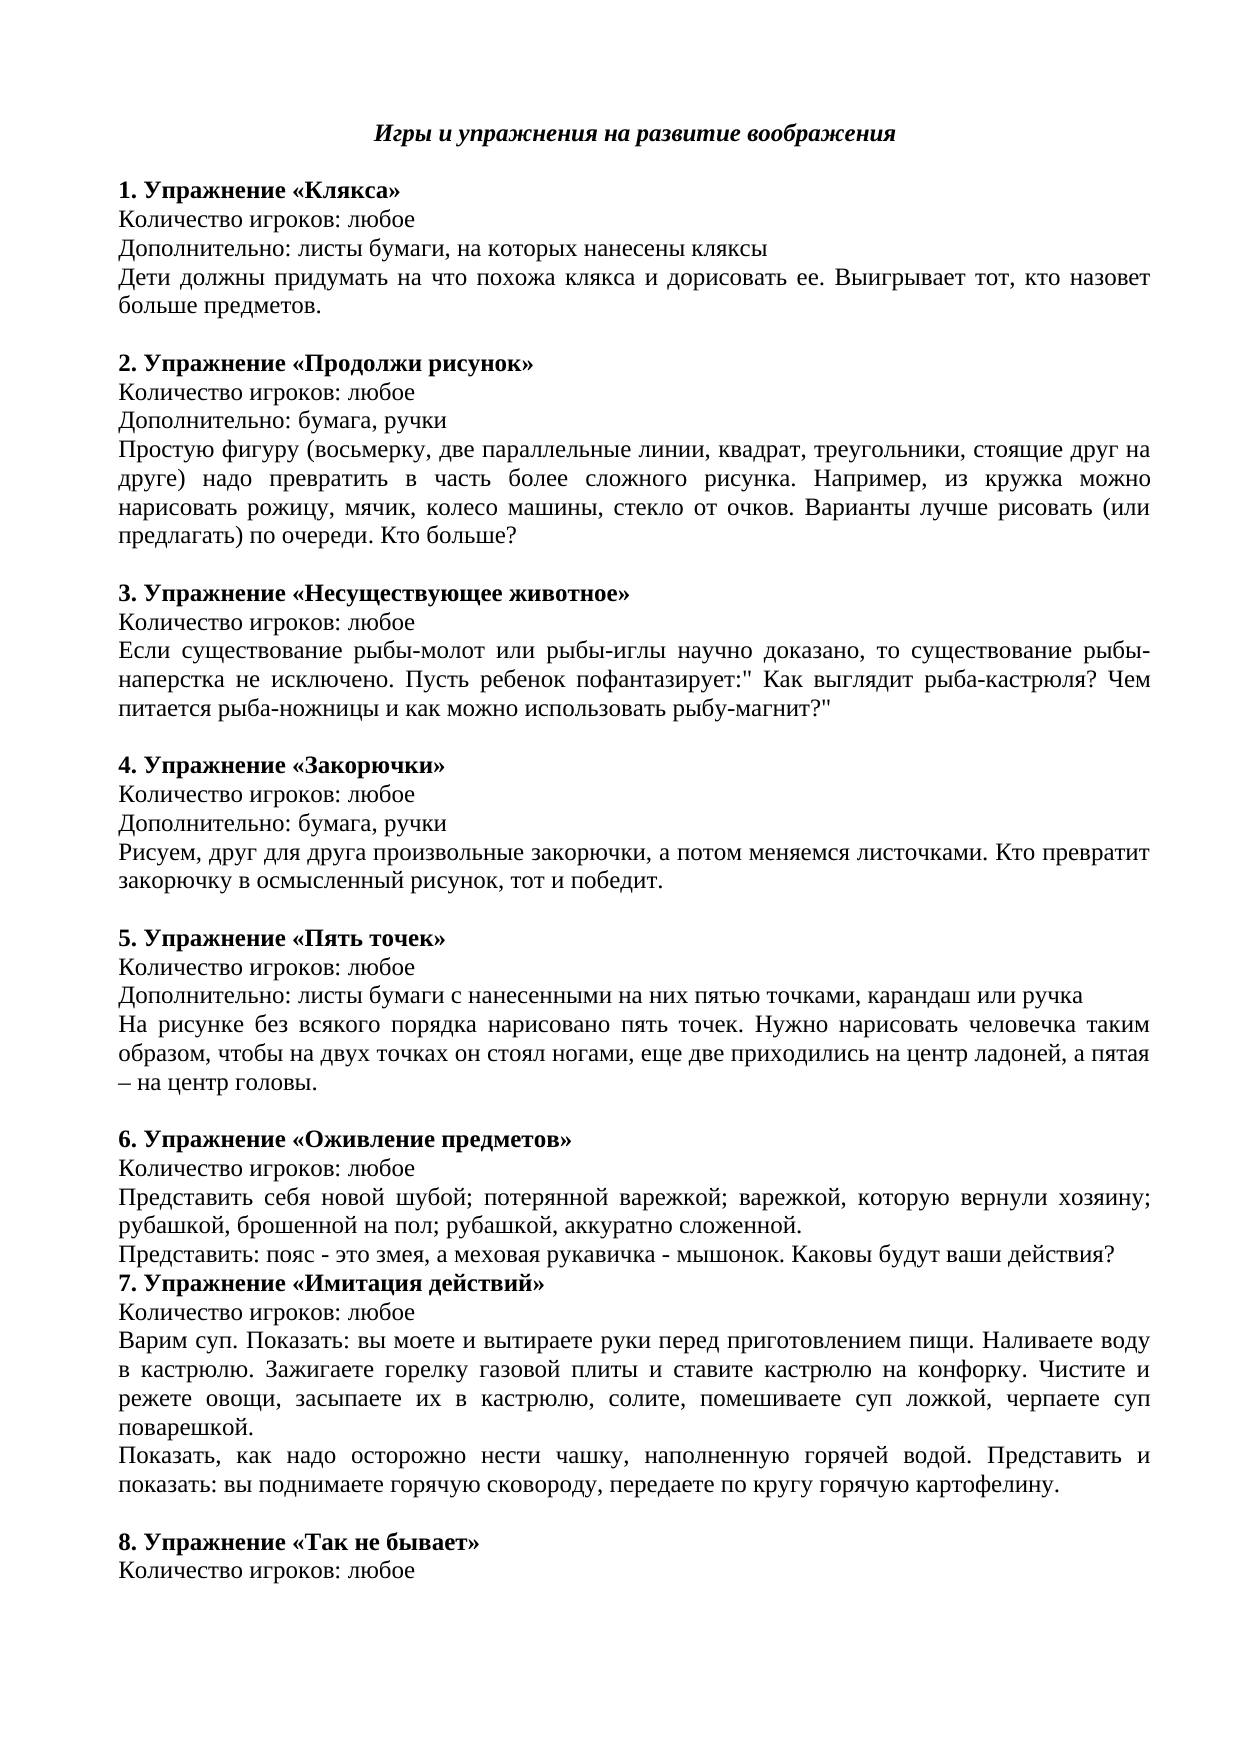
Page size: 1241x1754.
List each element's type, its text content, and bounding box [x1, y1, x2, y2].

text Варим суп. Показать: вы моете и вытираете руки перед приготовлением пищи. Наливаете воду в кастрюлю. Зажигаете горелку газовой плиты и ставите кастрюлю на конфорку. Чистите и режете овощи, засыпаете их в кастрюлю, солите, помешиваете суп ложкой, черпаете суп поварешкой. [118, 1326, 1152, 1441]
text Количество игроков: любое [118, 377, 1152, 406]
text Количество игроков: любое [118, 204, 1152, 233]
text Представить: пояс - это змея, а меховая рукавичка - мышонок. Каковы будут ваши действия? [118, 1239, 1152, 1268]
text Дополнительно: бумага, ручки [118, 406, 1152, 434]
text 6. Упражнение «Оживление предметов» [118, 1124, 1152, 1153]
text Количество игроков: любое [118, 1556, 1152, 1584]
text Игры и упражнения на развитие воображения [118, 118, 1152, 147]
text Количество игроков: любое [118, 1297, 1152, 1326]
text Если существование рыбы-молот или рыбы-иглы научно доказано, то существование рыбы-наперстка не исключено. Пусть ребенок пофантазирует:" Как выглядит рыба-кастрюля? Чем питается рыба-ножницы и как можно использовать рыбу-магнит?" [118, 636, 1152, 722]
text Простую фигуру (восьмерку, две параллельные линии, квадрат, треугольники, стоящие друг на друге) надо превратить в часть более сложного рисунка. Например, из кружка можно нарисовать рожицу, мячик, колесо машины, стекло от очков. Варианты лучше рисовать (или предлагать) по очереди. Кто больше? [118, 434, 1152, 549]
text Показать, как надо осторожно нести чашку, наполненную горячей водой. Представить и показать: вы поднимаете горячую сковороду, передаете по кругу горячую картофелину. [118, 1441, 1152, 1498]
text 7. Упражнение «Имитация действий» [118, 1268, 1152, 1297]
text Дополнительно: бумага, ручки [118, 808, 1152, 837]
text Количество игроков: любое [118, 1153, 1152, 1182]
text Дополнительно: листы бумаги с нанесенными на них пятью точками, карандаш или ручка [118, 981, 1152, 1009]
text Рисуем, друг для друга произвольные закорючки, а потом меняемся листочками. Кто превратит закорючку в осмысленный рисунок, тот и победит. [118, 837, 1152, 894]
text Количество игроков: любое [118, 952, 1152, 981]
text Количество игроков: любое [118, 779, 1152, 808]
text 4. Упражнение «Закорючки» [118, 751, 1152, 779]
text На рисунке без всякого порядка нарисовано пять точек. Нужно нарисовать человечка таким образом, чтобы на двух точках он стоял ногами, еще две приходились на центр ладоней, а пятая – на центр головы. [118, 1009, 1152, 1096]
text 3. Упражнение «Несуществующее животное» [118, 578, 1152, 607]
text 2. Упражнение «Продолжи рисунок» [118, 348, 1152, 377]
text Представить себя новой шубой; потерянной варежкой; варежкой, которую вернули хозяину; рубашкой, брошенной на пол; рубашкой, аккуратно сложенной. [118, 1182, 1152, 1239]
text Дети должны придумать на что похожа клякса и дорисовать ее. Выигрывает тот, кто назовет больше предметов. [118, 262, 1152, 319]
text Количество игроков: любое [118, 607, 1152, 636]
text 1. Упражнение «Клякса» [118, 176, 1152, 204]
text 5. Упражнение «Пять точек» [118, 923, 1152, 952]
text 8. Упражнение «Так не бывает» [118, 1527, 1152, 1556]
text Дополнительно: листы бумаги, на которых нанесены кляксы [118, 233, 1152, 262]
